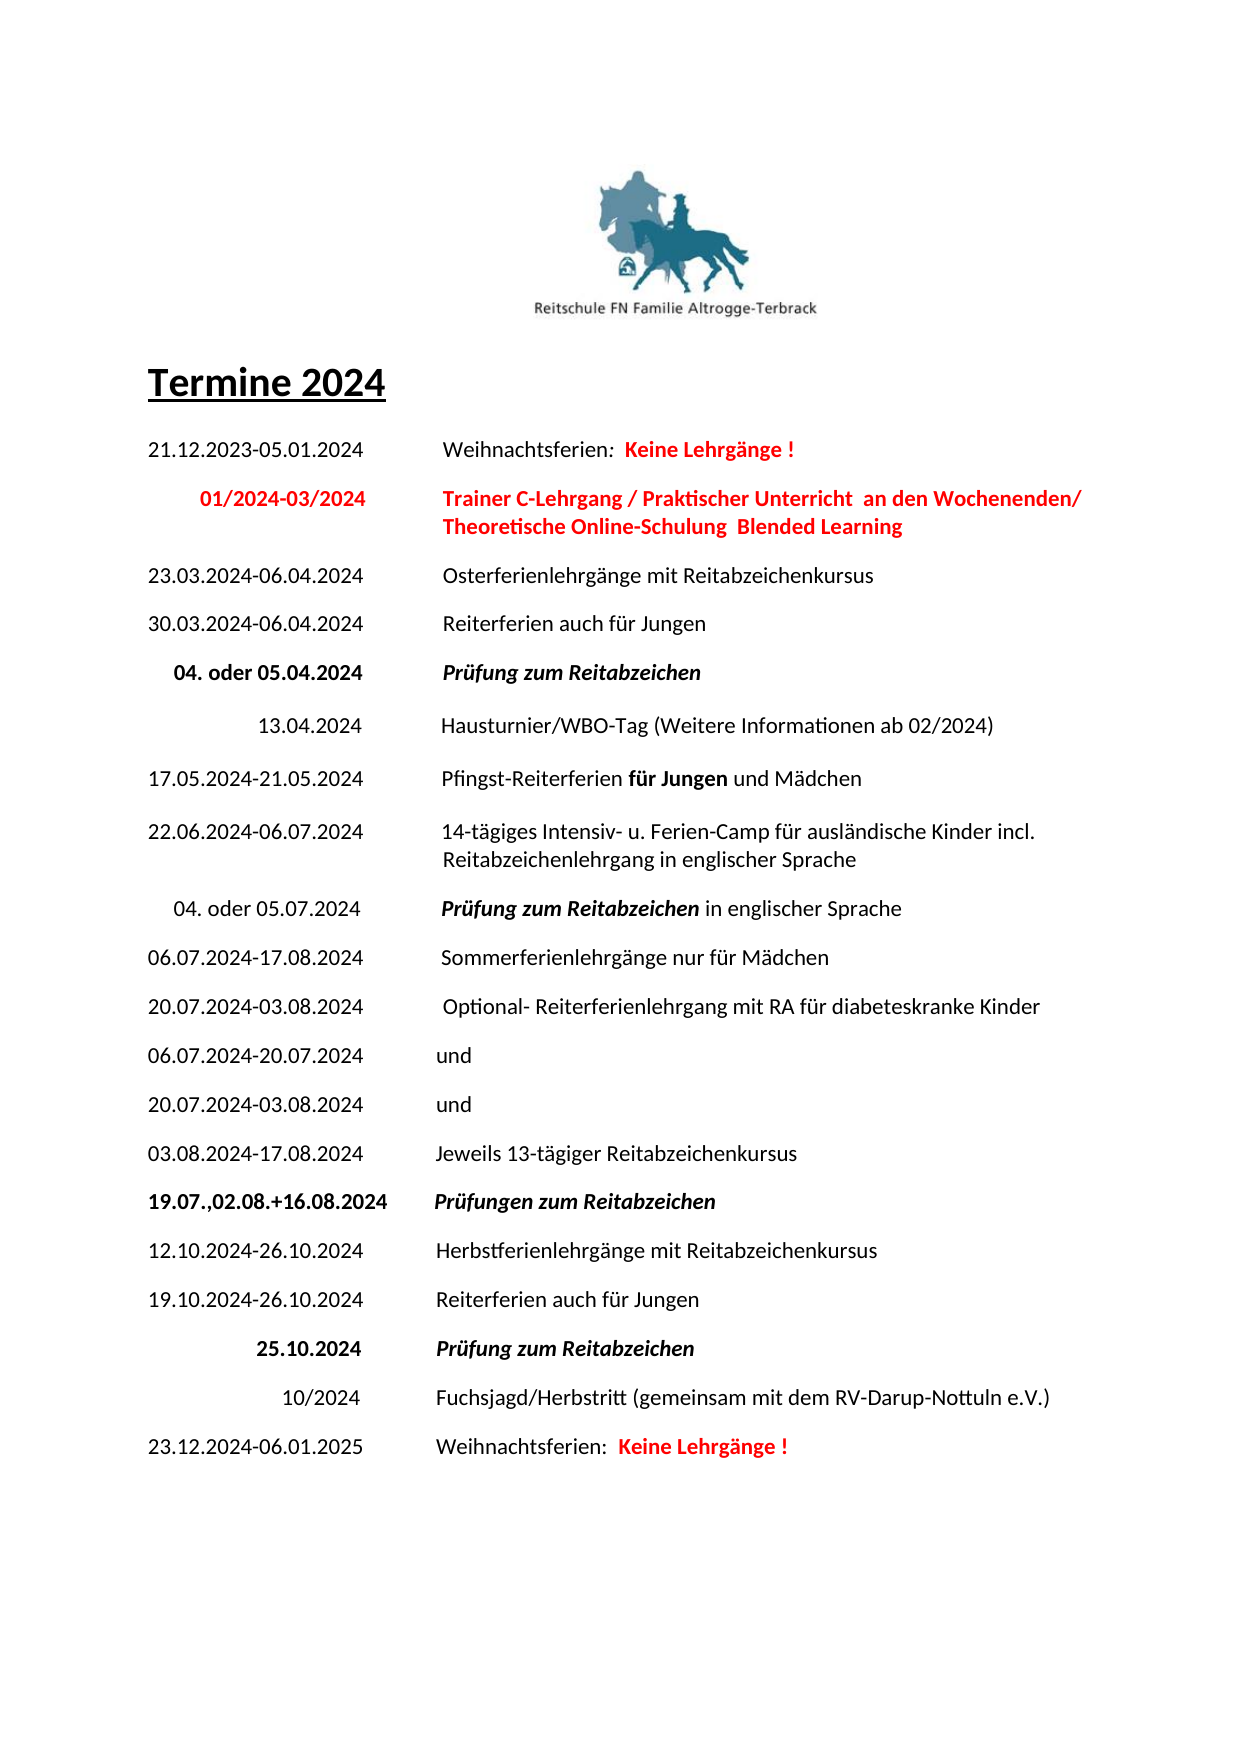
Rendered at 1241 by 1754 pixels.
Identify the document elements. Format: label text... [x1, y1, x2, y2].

text 20.07.2024-03.08.2024 Optional- Reiterferienlehrgang mit RA für diabeteskranke Kinder [148, 992, 1093, 1020]
text 19.10.2024-26.10.2024 Reiterferien auch für Jungen [148, 1285, 1093, 1313]
text 06.07.2024-17.08.2024 Sommerferienlehrgänge nur für Mädchen [148, 943, 1093, 971]
text 23.03.2024-06.04.2024 Osterferienlehrgänge mit Reitabzeichenkursus [148, 561, 1093, 589]
text 03.08.2024-17.08.2024 Jeweils 13-tägiger Reitabzeichenkursus [148, 1139, 1093, 1167]
text 25.10.2024 Prüfung zum Reitabzeichen [148, 1334, 1093, 1362]
text 30.03.2024-06.04.2024 Reiterferien auch für Jungen [148, 609, 1093, 638]
text 22.06.2024-06.07.2024 14-tägiges Intensiv- u. Ferien-Camp für ausländische Kinder incl. Reitabzeichenlehrgang in englischer Sprache [148, 817, 1093, 873]
text 20.07.2024-03.08.2024 und [148, 1090, 1093, 1118]
text 04. oder 05.07.2024 Prüfung zum Reitabzeichen in englischer Sprache [148, 894, 1093, 922]
text 06.07.2024-20.07.2024 und [148, 1041, 1093, 1069]
text 21.12.2023-05.01.2024 Weihnachtsferien: Keine Lehrgänge ! [148, 435, 1093, 463]
text Termine 2024 [148, 356, 1093, 407]
text 23.12.2024-06.01.2025 Weihnachtsferien: Keine Lehrgänge ! [148, 1432, 1093, 1460]
text 10/2024 Fuchsjagd/Herbstritt (gemeinsam mit dem RV-Darup-Nottuln e.V.) [148, 1383, 1093, 1411]
text 01/2024-03/2024 Trainer C-Lehrgang / Praktischer Unterricht an den Wochenenden/ Theoretische Online-Schulung Blended Learning [174, 484, 1093, 540]
text 13.04.2024 Hausturnier/WBO-Tag (Weitere Informationen ab 02/2024) [221, 711, 1093, 739]
text 17.05.2024-21.05.2024 Pfingst-Reiterferien für Jungen und Mädchen [148, 764, 1093, 792]
text 12.10.2024-26.10.2024 Herbstferienlehrgänge mit Reitabzeichenkursus [148, 1236, 1093, 1264]
text 04. oder 05.04.2024 Prüfung zum Reitabzeichen [148, 658, 1093, 686]
picture [516, 147, 836, 328]
text 19.07.,02.08.+16.08.2024 Prüfungen zum Reitabzeichen [148, 1187, 1093, 1216]
